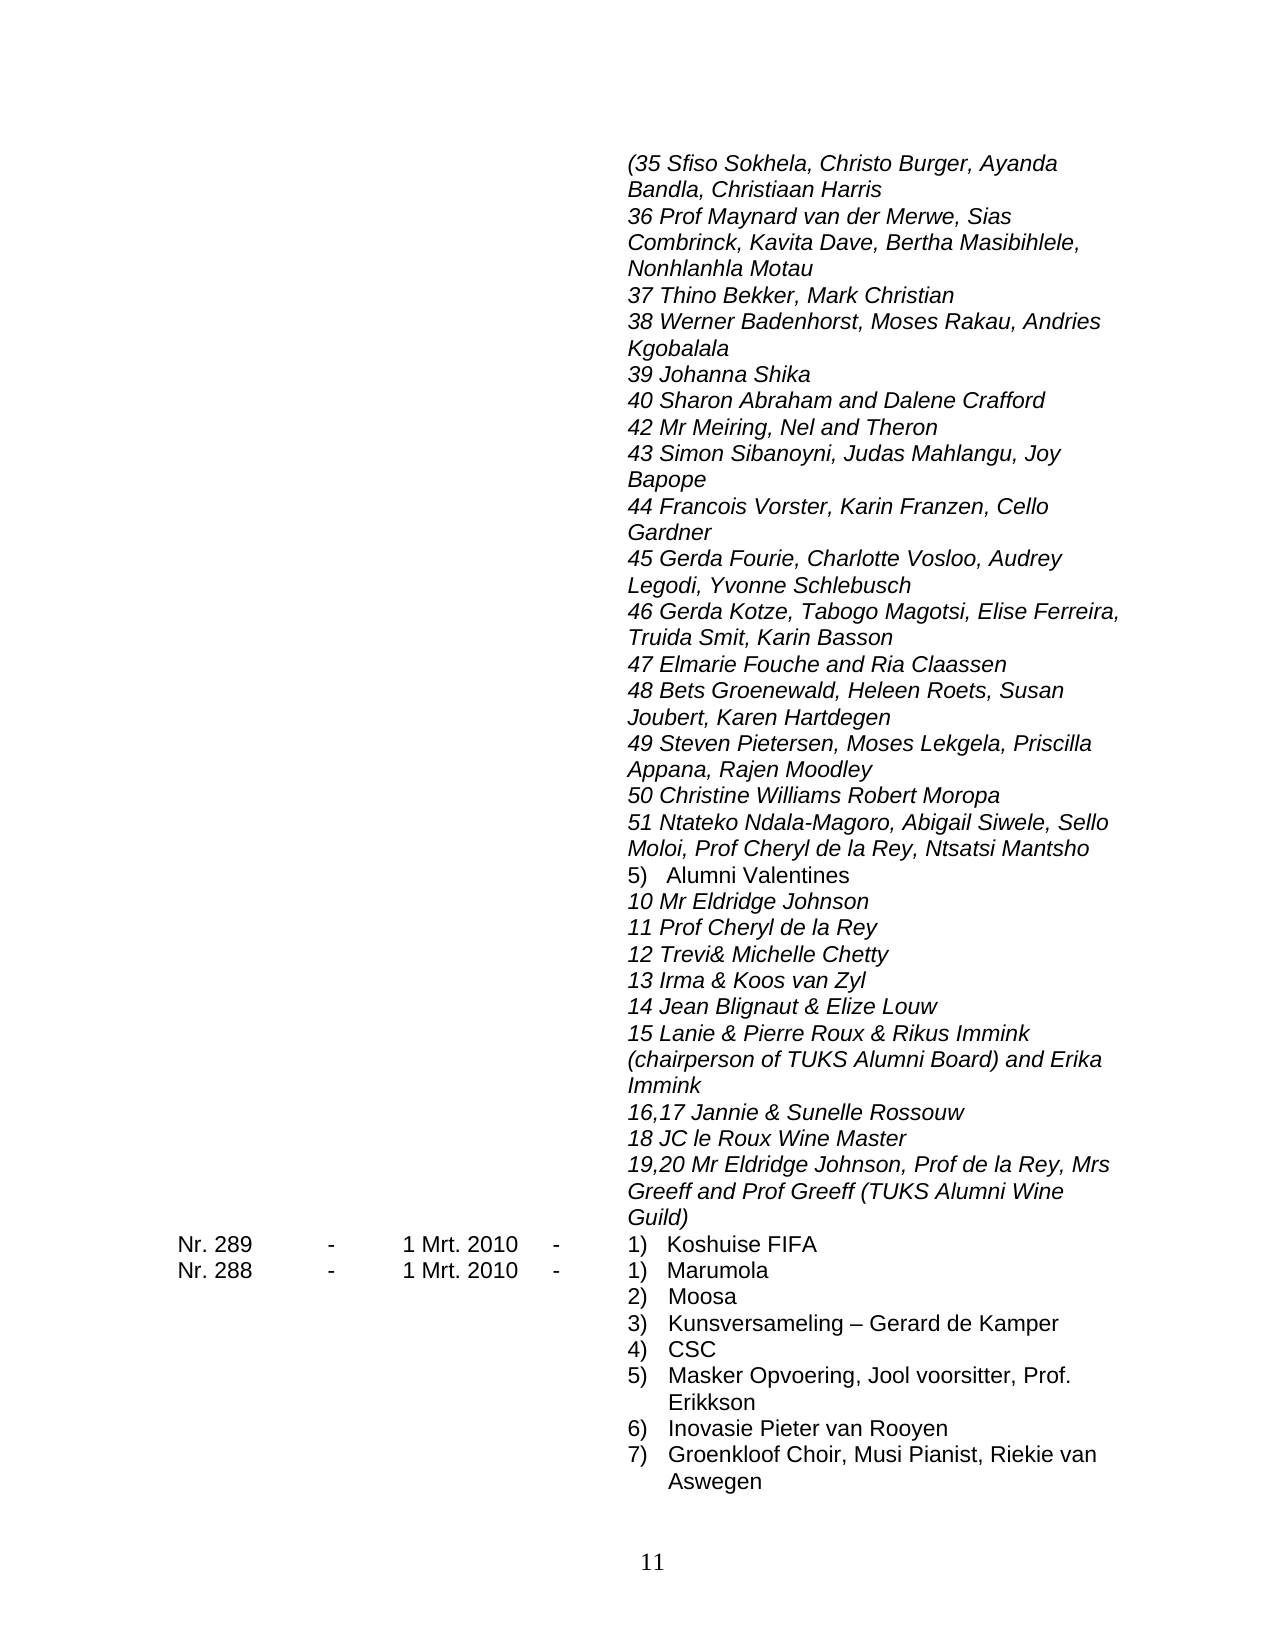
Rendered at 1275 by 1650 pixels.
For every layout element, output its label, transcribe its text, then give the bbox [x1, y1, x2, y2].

list Groenkloof Choir, Musi Pianist, Riekie van Aswegen [627, 1441, 1127, 1494]
text 51 Ntateko Ndala-Magoro, Abigail Siwele, Sello Moloi, Prof Cheryl de la Rey, Ntsatsi Mantsho [627, 809, 1127, 862]
list Moosa [627, 1283, 1127, 1309]
text Nr. 289 - 1 Mrt. 2010 - 1) Koshuise FIFA [177, 1231, 1127, 1257]
text Nr. 288 - 1 Mrt. 2010 - 1) Marumola [177, 1257, 1127, 1283]
text 37 Thino Bekker, Mark Christian [627, 282, 1127, 308]
text 19,20 Mr Eldridge Johnson, Prof de la Rey, Mrs Greeff and Prof Greeff (TUKS Alumni Wine Guild) [627, 1151, 1127, 1231]
text 13 Irma & Koos van Zyl [627, 967, 1127, 993]
text 15 Lanie & Pierre Roux & Rikus Immink (chairperson of TUKS Alumni Board) and Erika Immink [627, 1020, 1127, 1099]
text 40 Sharon Abraham and Dalene Crafford [627, 387, 1127, 413]
text 11 Prof Cheryl de la Rey [627, 914, 1127, 941]
text 12 Trevi& Michelle Chetty [627, 941, 1127, 967]
text 44 Francois Vorster, Karin Franzen, Cello [627, 493, 1127, 545]
text 43 Simon Sibanoyni, Judas Mahlangu, Joy Bapope [627, 440, 1127, 493]
text 16,17 Jannie & Sunelle Rossouw [627, 1099, 1127, 1125]
text 14 Jean Blignaut & Elize Louw [627, 993, 1127, 1020]
text (35 Sfiso Sokhela, Christo Burger, Ayanda Bandla, Christiaan Harris [627, 150, 1127, 203]
text 47 Elmarie Fouche and Ria Claassen [627, 651, 1127, 677]
text 39 Johanna Shika [627, 361, 1127, 387]
text 49 Steven Pietersen, Moses Lekgela, Priscilla Appana, Rajen Moodley [627, 730, 1127, 782]
list Inovasie Pieter van Rooyen [627, 1415, 1127, 1441]
text 46 Gerda Kotze, Tabogo Magotsi, Elise Ferreira, Truida Smit, Karin Basson [627, 598, 1127, 651]
text 18 JC le Roux Wine Master [627, 1125, 1127, 1151]
list CSC [627, 1336, 1127, 1362]
text 38 Werner Badenhorst, Moses Rakau, Andries Kgobalala [627, 308, 1127, 361]
list Kunsversameling – Gerard de Kamper [627, 1309, 1127, 1336]
list Masker Opvoering, Jool voorsitter, Prof. Erikkson [627, 1362, 1127, 1415]
text 50 Christine Williams Robert Moropa [627, 782, 1127, 809]
text 45 Gerda Fourie, Charlotte Vosloo, Audrey Legodi, Yvonne Schlebusch [627, 545, 1127, 598]
text 36 Prof Maynard van der Merwe, Sias Combrinck, Kavita Dave, Bertha Masibihlele, Nonhlanhla Motau [627, 203, 1127, 282]
text 10 Mr Eldridge Johnson [627, 888, 1127, 914]
text 48 Bets Groenewald, Heleen Roets, Susan Joubert, Karen Hartdegen [627, 677, 1127, 730]
list Alumni Valentines [627, 862, 1127, 888]
text 42 Mr Meiring, Nel and Theron [627, 413, 1127, 440]
